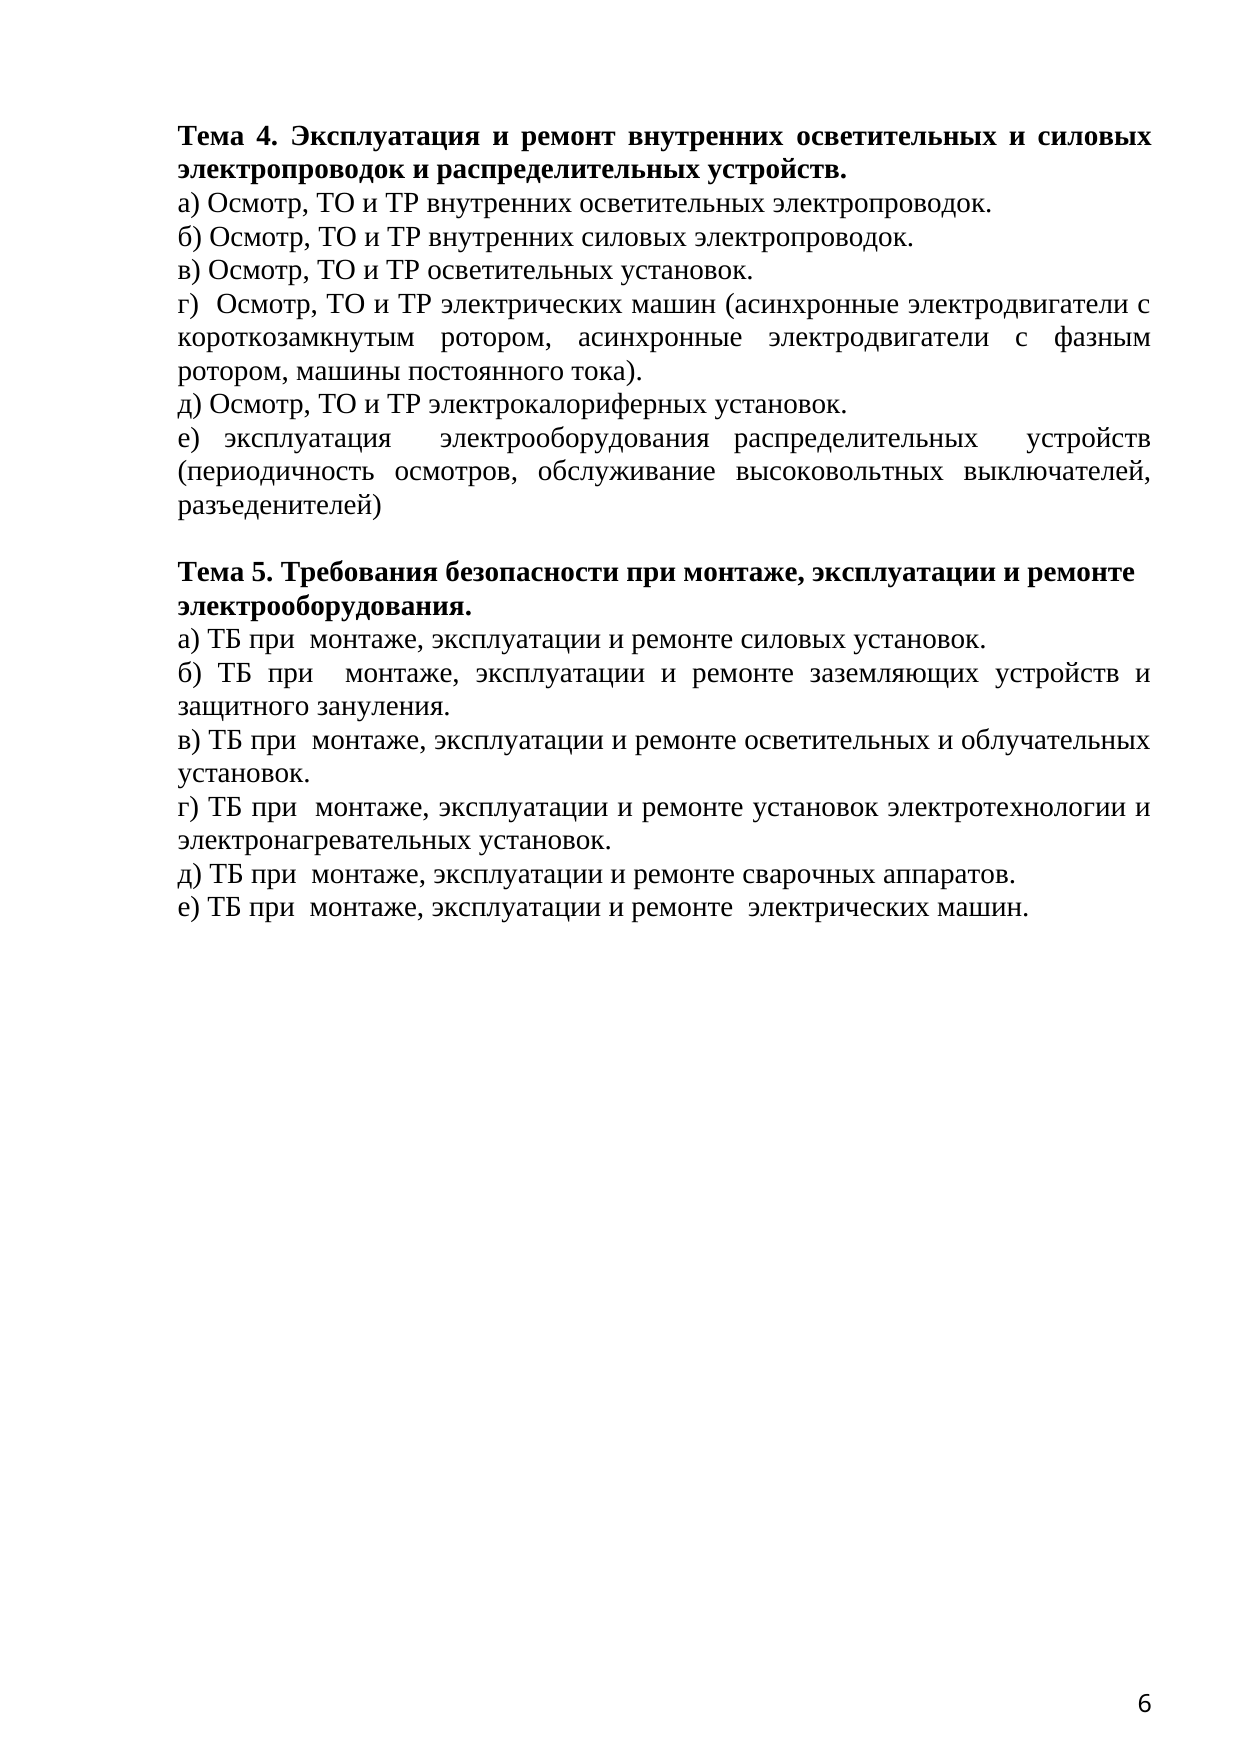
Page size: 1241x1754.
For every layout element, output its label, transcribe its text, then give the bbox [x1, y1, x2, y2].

text д) Осмотр, ТО и ТР электрокалориферных установок. [177, 386, 1152, 420]
text в) ТБ при монтаже, эксплуатации и ремонте осветительных и облучательных установок. [177, 722, 1152, 789]
text г) ТБ при монтаже, эксплуатации и ремонте установок электротехнологии и электронагревательных установок. [177, 789, 1152, 856]
text б) Осмотр, ТО и ТР внутренних силовых электропроводок. [177, 219, 1152, 252]
text б) ТБ при монтаже, эксплуатации и ремонте заземляющих устройств и защитного зануления. [177, 655, 1152, 722]
text а) Осмотр, ТО и ТР внутренних осветительных электропроводок. [177, 185, 1152, 219]
text Тема 5. Требования безопасности при монтаже, эксплуатации и ремонте электрооборудования. [177, 554, 1152, 621]
text в) Осмотр, ТО и ТР осветительных установок. [177, 252, 1152, 286]
text Тема 4. Эксплуатация и ремонт внутренних осветительных и силовых электропроводок и распределительных устройств. [177, 118, 1152, 185]
text е) эксплуатация электрооборудования распределительных устройств (периодичность осмотров, обслуживание высоковольтных выключателей, разъеденителей) [177, 420, 1152, 521]
text а) ТБ при монтаже, эксплуатации и ремонте силовых установок. [177, 621, 1152, 655]
text г) Осмотр, ТО и ТР электрических машин (асинхронные электродвигатели с короткозамкнутым ротором, асинхронные электродвигатели с фазным ротором, машины постоянного тока). [177, 286, 1152, 386]
text е) ТБ при монтаже, эксплуатации и ремонте электрических машин. [177, 889, 1152, 923]
text д) ТБ при монтаже, эксплуатации и ремонте сварочных аппаратов. [177, 856, 1152, 889]
